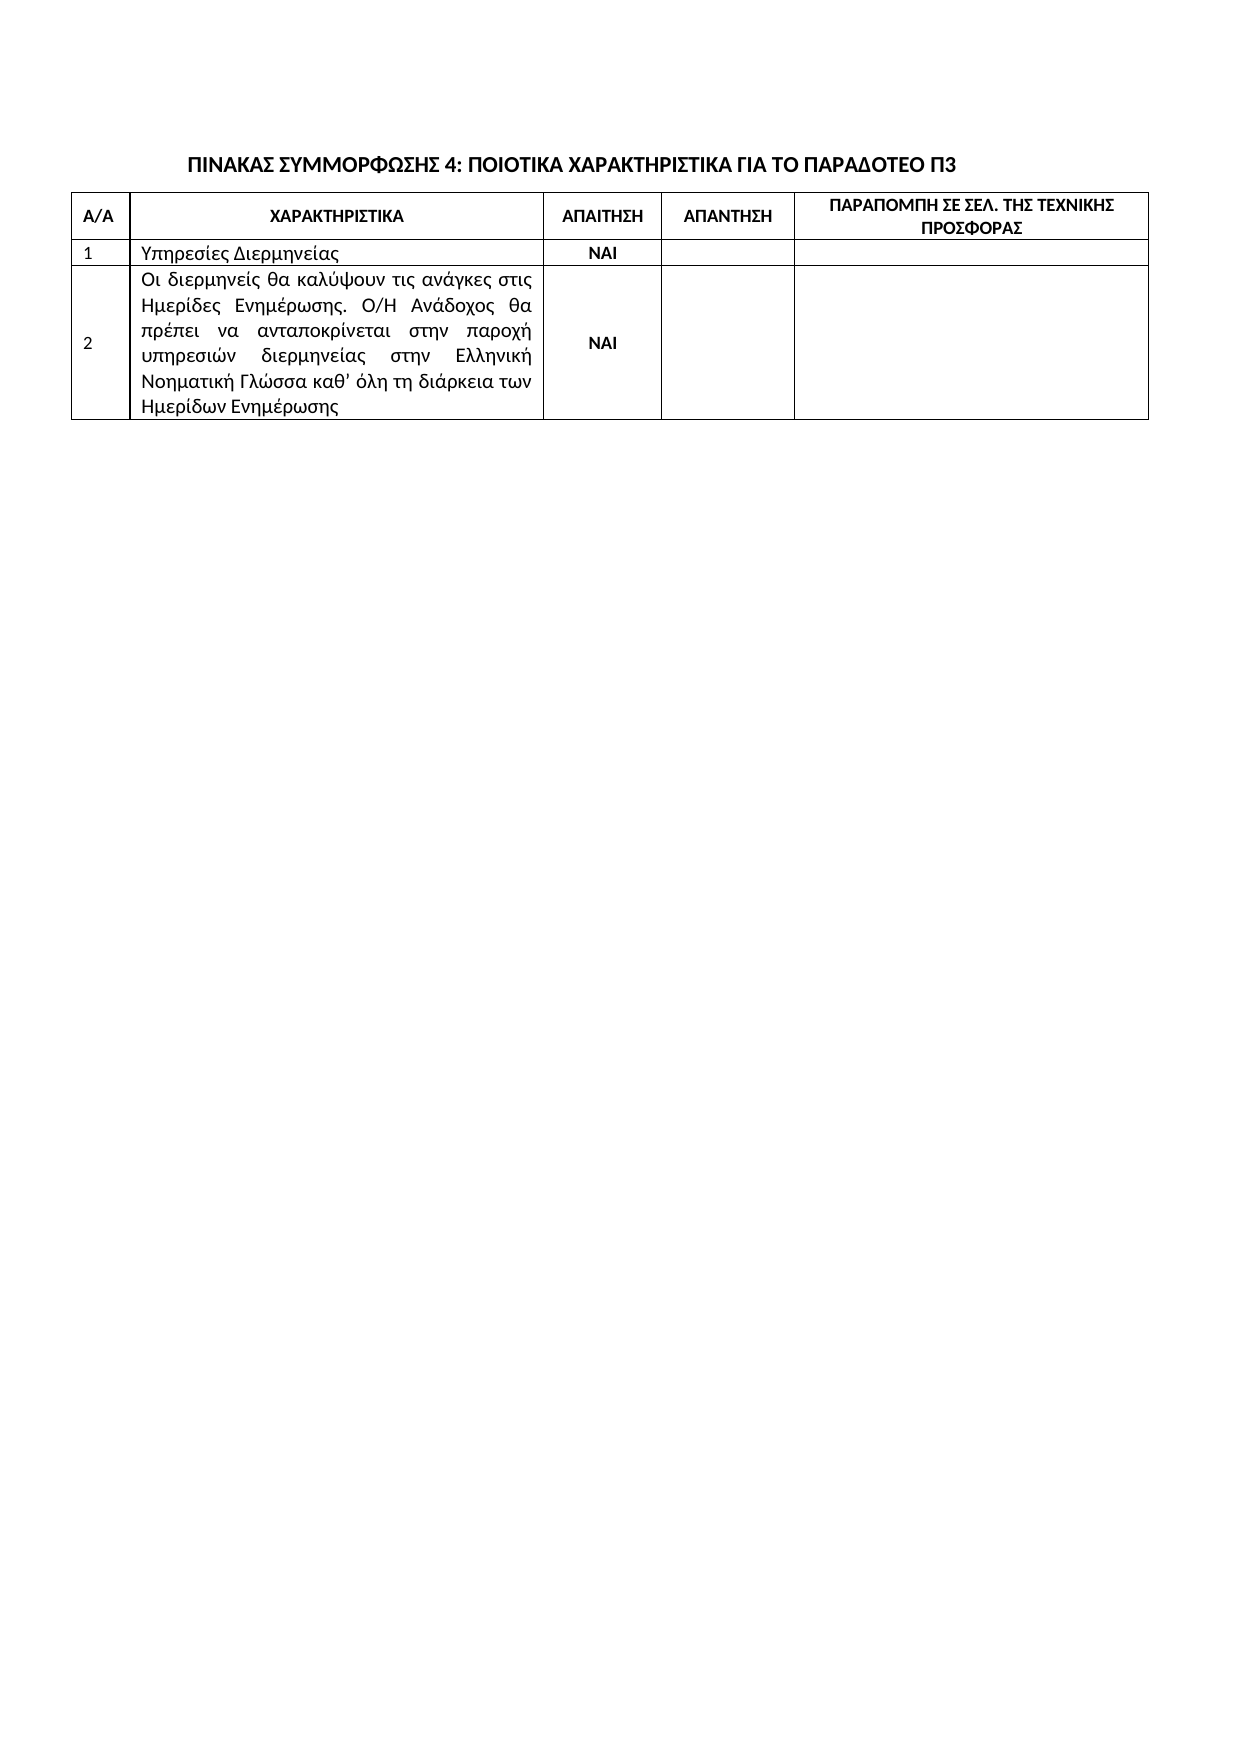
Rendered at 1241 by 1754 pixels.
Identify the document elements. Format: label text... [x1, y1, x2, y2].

table_header ΠΑΡΑΠΟΜΠΗ ΣΕ ΣΕΛ. ΤΗΣ ΤΕΧΝΙΚΗΣ ΠΡΟΣΦΟΡΑΣ [795, 193, 1148, 239]
table_cell Οι διερμηνείς θα καλύψουν τις ανάγκες στις Ημερίδες Ενημέρωσης. Ο/Η Ανάδοχος θα πρέπει να ανταποκρίνεται στην παροχή υπηρεσιών διερμηνείας στην Ελληνική Νοηματική Γλώσσα καθ’ όλη τη διάρκεια των Ημερίδων Ενημέρωσης [131, 266, 543, 419]
table_cell [662, 266, 794, 419]
table_cell ΝΑΙ [544, 266, 661, 419]
table_header ΑΠΑΙΤΗΣΗ [544, 193, 661, 239]
table_cell [795, 240, 1148, 265]
table_cell 2 [72, 266, 129, 419]
table_header ΧΑΡΑΚΤΗΡΙΣΤΙΚΑ [131, 193, 543, 239]
table_cell 1 [72, 240, 129, 265]
table_header ΑΠΑΝΤΗΣΗ [662, 193, 794, 239]
table_cell ΝΑΙ [544, 240, 661, 265]
text ΠΙΝΑΚΑΣ ΣΥΜΜΟΡΦΩΣΗΣ 4: ΠΟΙΟΤΙΚΑ ΧΑΡΑΚΤΗΡΙΣΤΙΚΑ ΓΙΑ ΤΟ ΠΑΡΑΔΟΤΕΟ Π3 [187, 150, 1048, 178]
table_header Α/Α [72, 193, 129, 239]
table_cell [662, 240, 794, 265]
table_cell Υπηρεσίες Διερμηνείας [131, 240, 543, 265]
table_cell [795, 266, 1148, 419]
